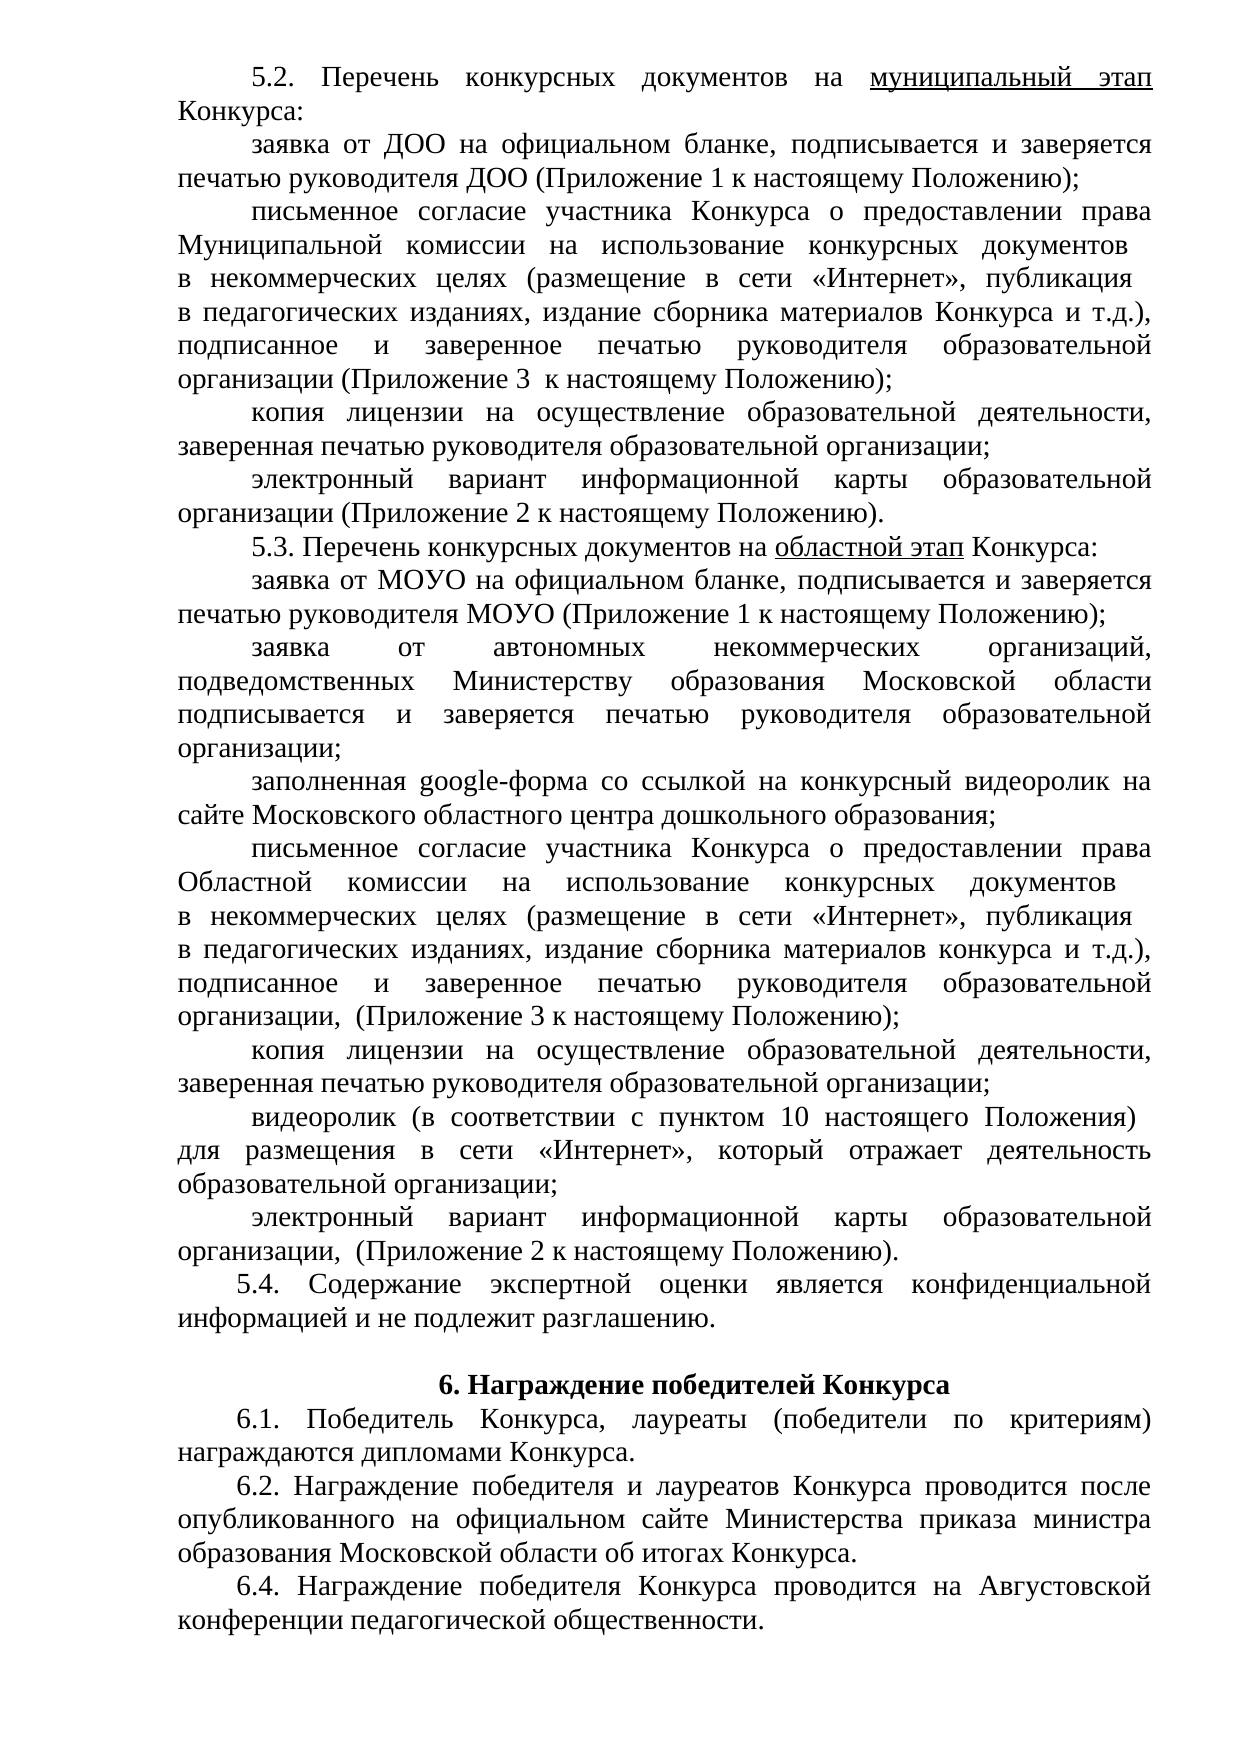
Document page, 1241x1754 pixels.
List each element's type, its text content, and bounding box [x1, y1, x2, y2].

text письменное согласие участника Конкурса о предоставлении права Муниципальной комиссии на использование конкурсных документов в некоммерческих целях (размещение в сети «Интернет», публикация в педагогических изданиях, издание сборника материалов Конкурса и т.д.), подписанное и заверенное печатью руководителя образовательной организации (Приложение 3 к настоящему Положению); [177, 193, 1152, 394]
text 5.3. Перечень конкурсных документов на областной этап Конкурса: [177, 529, 1152, 562]
text копия лицензии на осуществление образовательной деятельности, заверенная печатью руководителя образовательной организации; [177, 394, 1152, 462]
text видеоролик (в соответствии с пунктом 10 настоящего Положения) для размещения в сети «Интернет», который отражает деятельность образовательной организации; [177, 1099, 1152, 1199]
text заявка от ДОО на официальном бланке, подписывается и заверяется печатью руководителя ДОО (Приложение 1 к настоящему Положению); [177, 126, 1152, 193]
text заявка от МОУО на официальном бланке, подписывается и заверяется печатью руководителя МОУО (Приложение 1 к настоящему Положению); [177, 562, 1152, 629]
text 6.2. Награждение победителя и лауреатов Конкурса проводится после опубликованного на официальном сайте Министерства приказа министра образования Московской области об итогах Конкурса. [177, 1468, 1152, 1568]
text заполненная google-форма со ссылкой на конкурсный видеоролик на сайте Московского областного центра дошкольного образования; [177, 763, 1152, 831]
text 5.2. Перечень конкурсных документов на муниципальный этап Конкурса: [177, 59, 1152, 126]
text копия лицензии на осуществление образовательной деятельности, заверенная печатью руководителя образовательной организации; [177, 1032, 1152, 1099]
text 6.1. Победитель Конкурса, лауреаты (победители по критериям) награждаются дипломами Конкурса. [177, 1401, 1152, 1468]
text 6. Награждение победителей Конкурса [177, 1367, 1152, 1401]
text 6.4. Награждение победителя Конкурса проводится на Августовской конференции педагогической общественности. [177, 1568, 1152, 1636]
text электронный вариант информационной карты образовательной организации, (Приложение 2 к настоящему Положению). [177, 1199, 1152, 1267]
text 5.4. Содержание экспертной оценки является конфиденциальной информацией и не подлежит разглашению. [177, 1267, 1152, 1334]
text письменное согласие участника Конкурса о предоставлении права Областной комиссии на использование конкурсных документов в некоммерческих целях (размещение в сети «Интернет», публикация в педагогических изданиях, издание сборника материалов конкурса и т.д.), подписанное и заверенное печатью руководителя образовательной организации, (Приложение 3 к настоящему Положению); [177, 831, 1152, 1032]
text электронный вариант информационной карты образовательной организации (Приложение 2 к настоящему Положению). [177, 462, 1152, 529]
text заявка от автономных некоммерческих организаций, подведомственных Министерству образования Московской области подписывается и заверяется печатью руководителя образовательной организации; [177, 629, 1152, 763]
